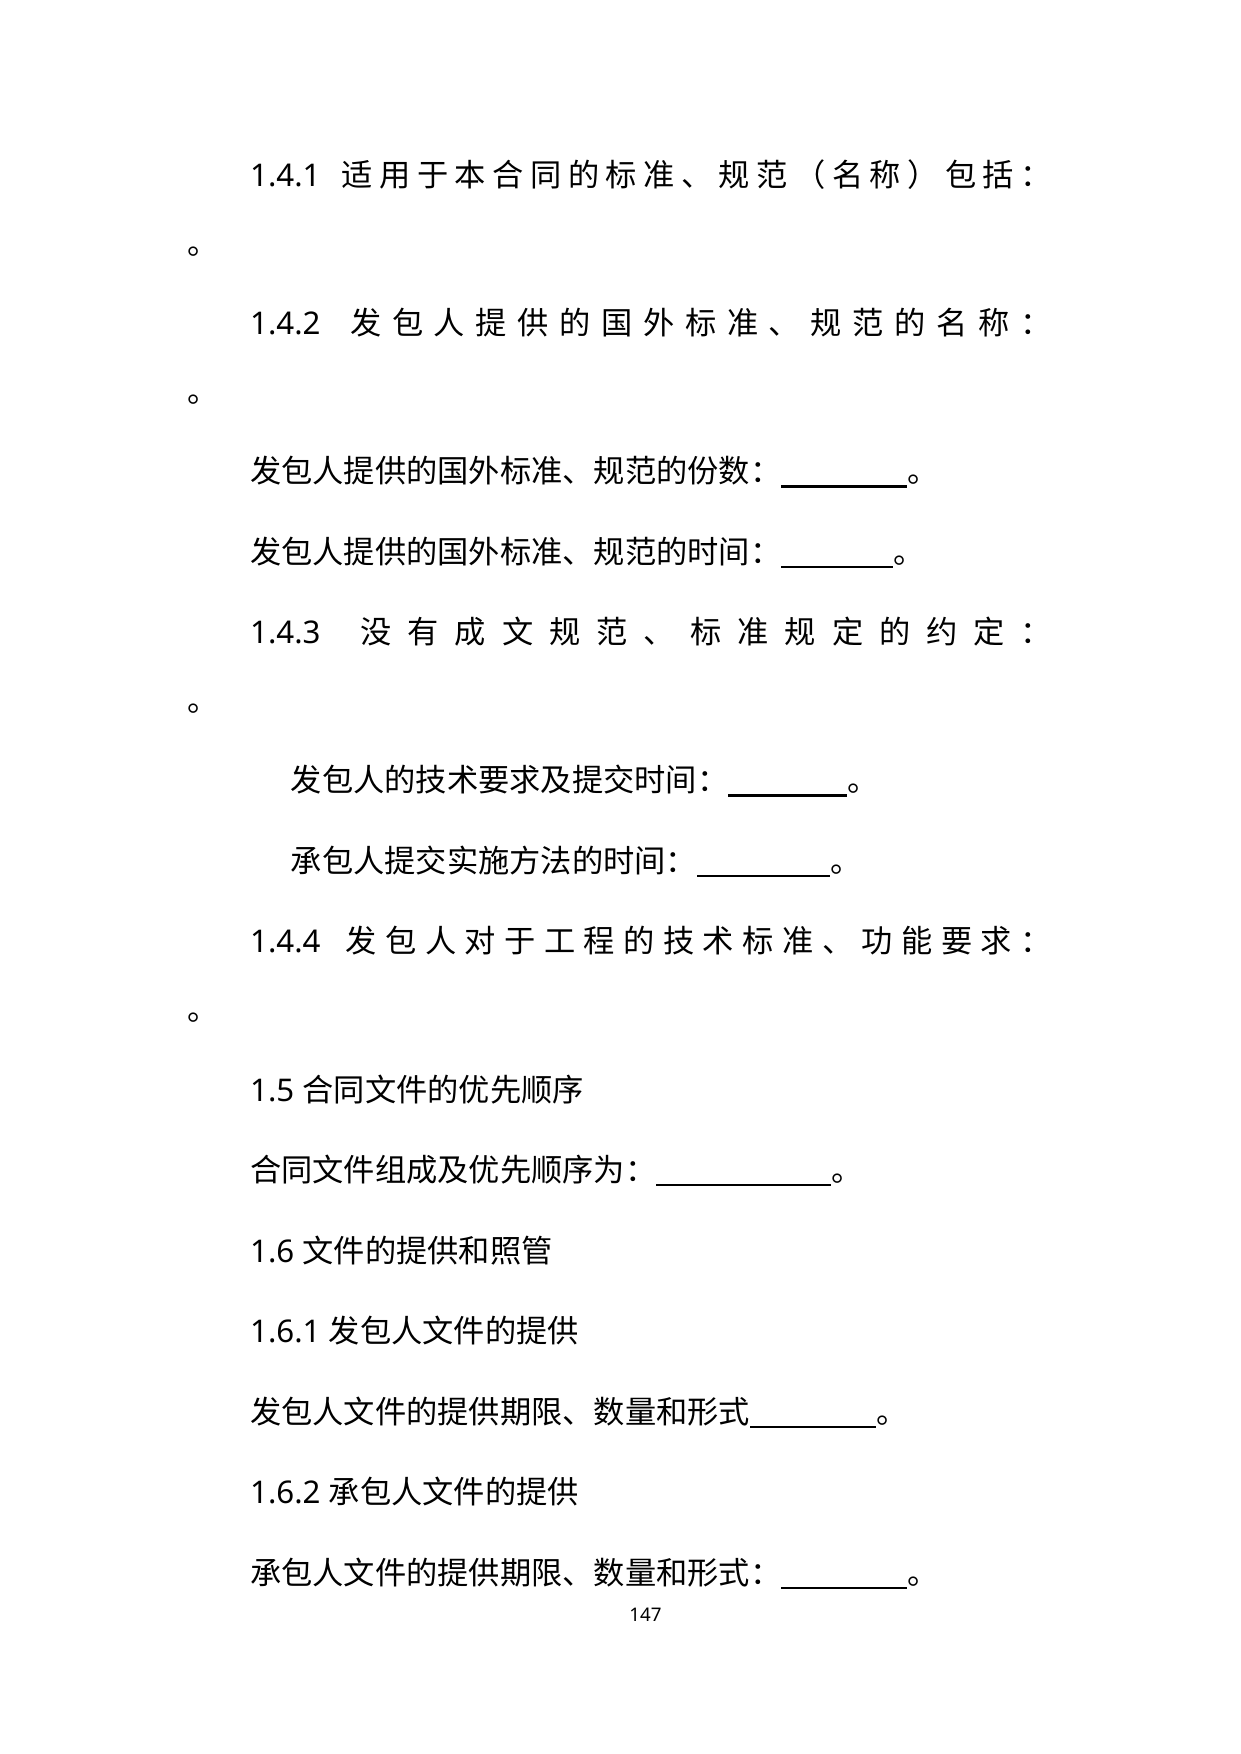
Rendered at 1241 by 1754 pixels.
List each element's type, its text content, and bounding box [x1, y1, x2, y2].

text 发包人提供的国外标准、规范的份数： 。 [187, 447, 1053, 492]
text 发包人提供的国外标准、规范的时间： 。 [187, 527, 1053, 572]
text 承包人提交实施方法的时间： 。 [187, 836, 1053, 881]
text 1.6 文件的提供和照管 [187, 1226, 1053, 1271]
text 1.4.1 适用于本合同的标准、规范（名称）包括： 。 [187, 150, 1053, 263]
text 发包人的技术要求及提交时间： 。 [187, 756, 1053, 801]
text 1.4.4 发包人对于工程的技术标准、功能要求： 。 [187, 916, 1053, 1030]
text 承包人文件的提供期限、数量和形式： 。 [187, 1548, 1053, 1593]
text 1.4.3 没有成文规范、标准规定的约定： 。 [187, 607, 1053, 721]
text 1.6.1 发包人文件的提供 [187, 1306, 1053, 1352]
text 发包人文件的提供期限、数量和形式 。 [187, 1387, 1053, 1432]
text 1.5 合同文件的优先顺序 [187, 1065, 1053, 1110]
text 1.6.2 承包人文件的提供 [187, 1467, 1053, 1513]
text 合同文件组成及优先顺序为： 。 [187, 1145, 1053, 1191]
text 1.4.2 发包人提供的国外标准、规范的名称： 。 [187, 298, 1053, 412]
